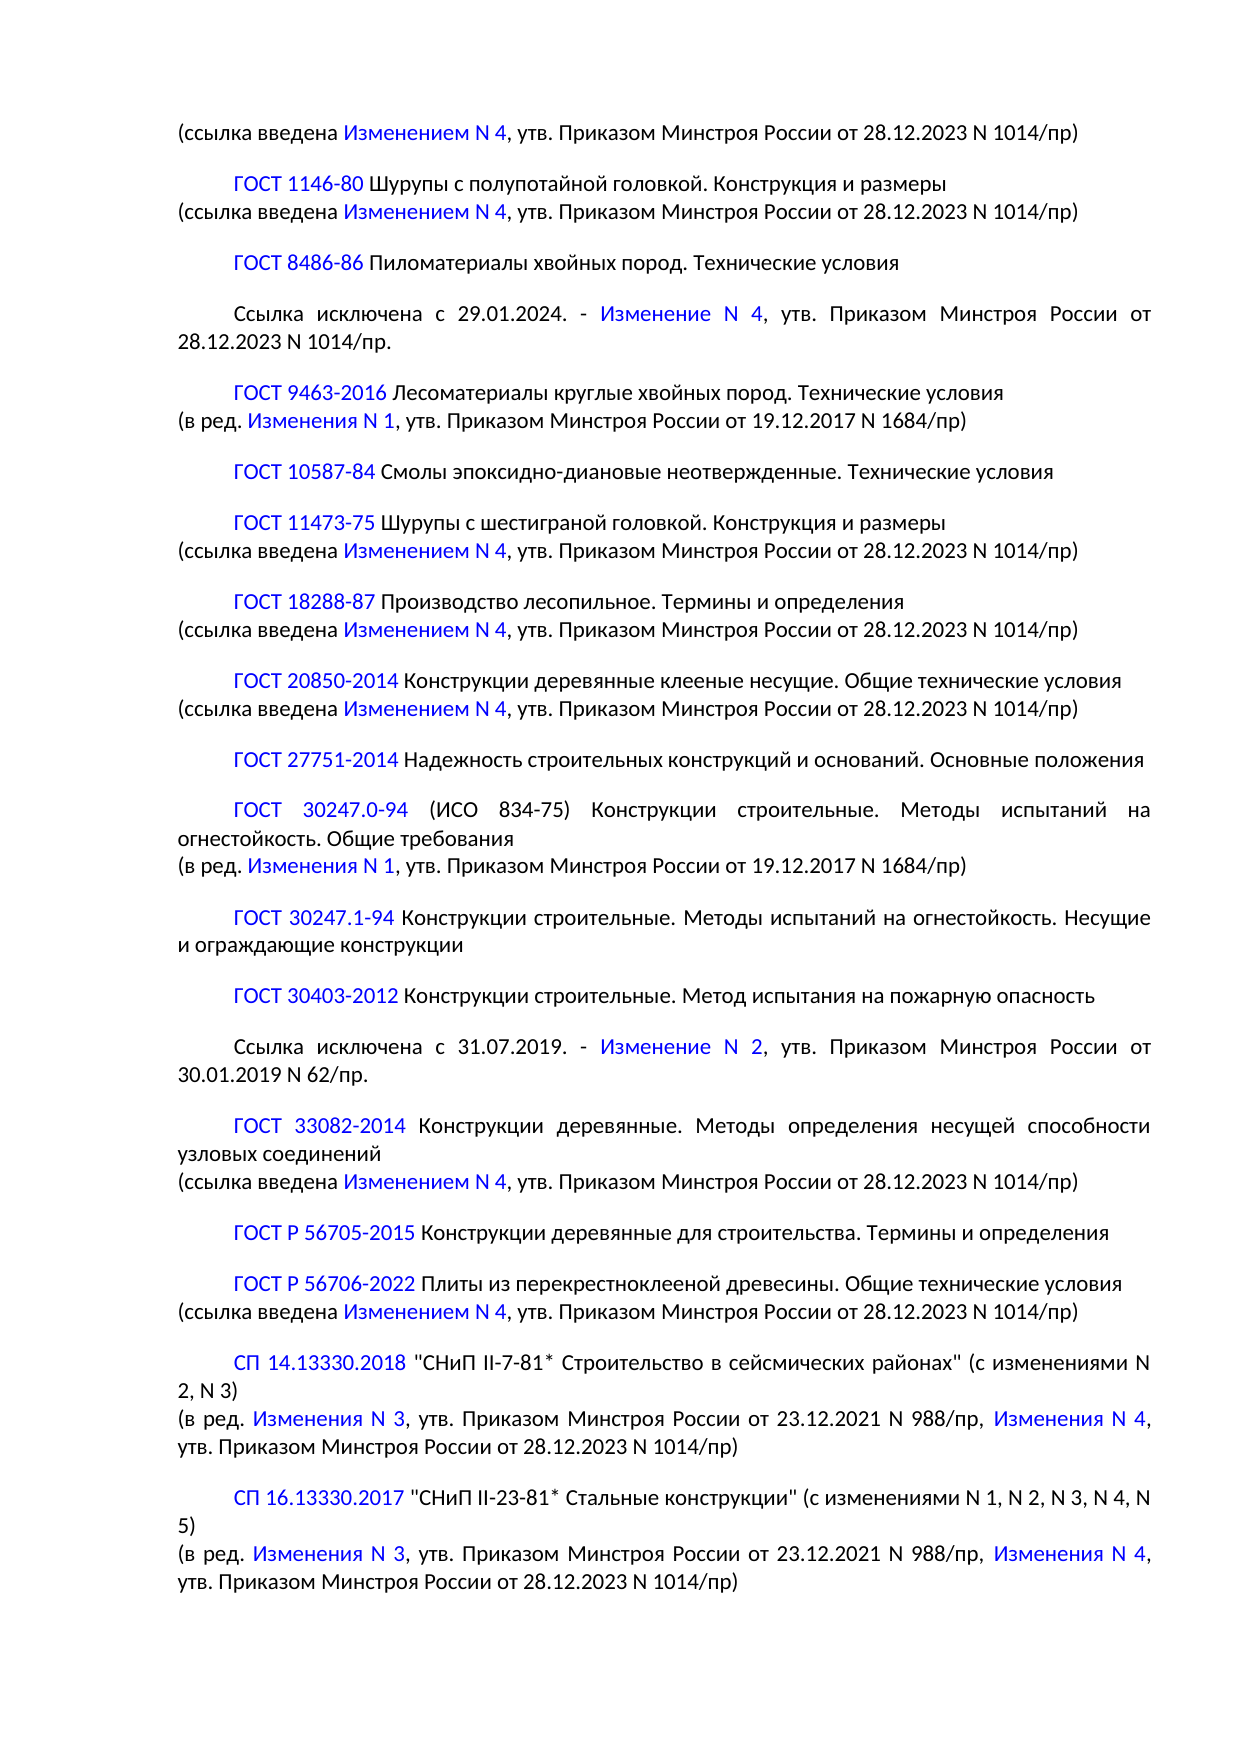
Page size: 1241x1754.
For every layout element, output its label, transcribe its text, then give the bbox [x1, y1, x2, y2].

text ГОСТ 9463-2016 Лесоматериалы круглые хвойных пород. Технические условия [177, 378, 1152, 406]
text СП 16.13330.2017 "СНиП II-23-81* Стальные конструкции" (с изменениями N 1, N 2, N 3, N 4, N 5) [177, 1483, 1152, 1539]
text (в ред. Изменения N 3, утв. Приказом Минстроя России от 23.12.2021 N 988/пр, Изменения N 4, утв. Приказом Минстроя России от 28.12.2023 N 1014/пр) [177, 1404, 1152, 1460]
text ГОСТ 30247.0-94 (ИСО 834-75) Конструкции строительные. Методы испытаний на огнестойкость. Общие требования [177, 796, 1152, 852]
text (ссылка введена Изменением N 4, утв. Приказом Минстроя России от 28.12.2023 N 1014/пр) [177, 694, 1152, 722]
text ГОСТ 33082-2014 Конструкции деревянные. Методы определения несущей способности узловых соединений [177, 1111, 1152, 1167]
text ГОСТ 30247.1-94 Конструкции строительные. Методы испытаний на огнестойкость. Несущие и ограждающие конструкции [177, 903, 1152, 959]
text (в ред. Изменения N 1, утв. Приказом Минстроя России от 19.12.2017 N 1684/пр) [177, 852, 1152, 880]
text (в ред. Изменения N 1, утв. Приказом Минстроя России от 19.12.2017 N 1684/пр) [177, 406, 1152, 434]
text ГОСТ 18288-87 Производство лесопильное. Термины и определения [177, 587, 1152, 615]
text ГОСТ 30403-2012 Конструкции строительные. Метод испытания на пожарную опасность [177, 982, 1152, 1009]
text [177, 1539, 1152, 1595]
text ГОСТ 8486-86 Пиломатериалы хвойных пород. Технические условия [177, 248, 1152, 276]
text (ссылка введена Изменением N 4, утв. Приказом Минстроя России от 28.12.2023 N 1014/пр) [177, 536, 1152, 564]
text (ссылка введена Изменением N 4, утв. Приказом Минстроя России от 28.12.2023 N 1014/пр) [177, 197, 1152, 225]
text (ссылка введена Изменением N 4, утв. Приказом Минстроя России от 28.12.2023 N 1014/пр) [177, 1297, 1152, 1325]
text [177, 118, 1152, 146]
text Ссылка исключена с 29.01.2024. - Изменение N 4, утв. Приказом Минстроя России от 28.12.2023 N 1014/пр. [177, 299, 1152, 355]
text ГОСТ 10587-84 Смолы эпоксидно-диановые неотвержденные. Технические условия [177, 457, 1152, 485]
text Ссылка исключена с 31.07.2019. - Изменение N 2, утв. Приказом Минстроя России от 30.01.2019 N 62/пр. [177, 1032, 1152, 1088]
text ГОСТ 11473-75 Шурупы с шестиграной головкой. Конструкция и размеры [177, 508, 1152, 536]
text ГОСТ 20850-2014 Конструкции деревянные клееные несущие. Общие технические условия [177, 666, 1152, 694]
text (ссылка введена Изменением N 4, утв. Приказом Минстроя России от 28.12.2023 N 1014/пр) [177, 615, 1152, 643]
text ГОСТ 27751-2014 Надежность строительных конструкций и оснований. Основные положения [177, 745, 1152, 773]
text (ссылка введена Изменением N 4, утв. Приказом Минстроя России от 28.12.2023 N 1014/пр) [177, 1167, 1152, 1196]
text ГОСТ Р 56705-2015 Конструкции деревянные для строительства. Термины и определения [177, 1218, 1152, 1246]
text СП 14.13330.2018 "СНиП II-7-81* Строительство в сейсмических районах" (с изменениями N 2, N 3) [177, 1348, 1152, 1404]
text ГОСТ 1146-80 Шурупы с полупотайной головкой. Конструкция и размеры [177, 169, 1152, 197]
text ГОСТ Р 56706-2022 Плиты из перекрестноклееной древесины. Общие технические условия [177, 1269, 1152, 1297]
